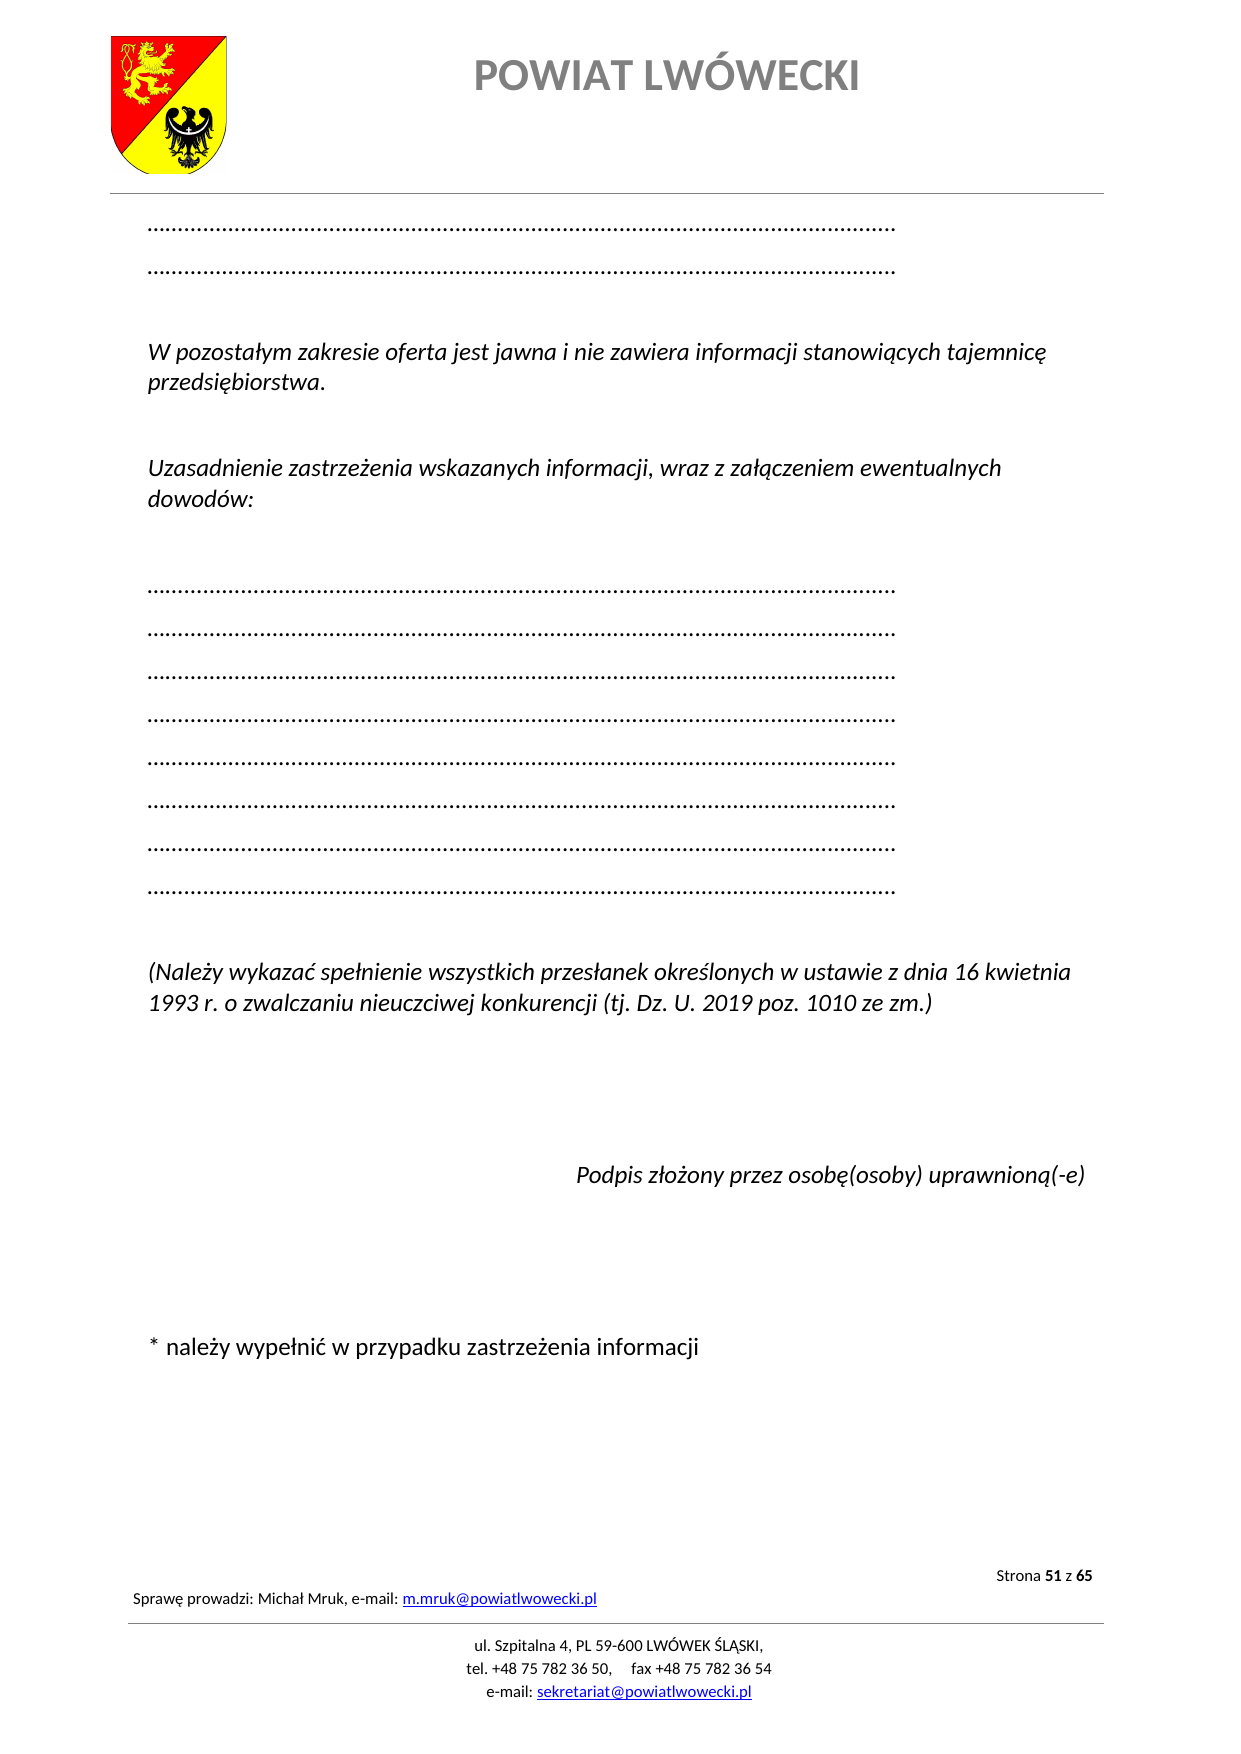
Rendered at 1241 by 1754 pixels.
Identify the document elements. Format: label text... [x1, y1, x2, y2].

text ….................................................................................................................... [148, 784, 1093, 814]
text ….................................................................................................................... [148, 827, 1093, 858]
text ….................................................................................................................... [148, 612, 1093, 642]
text ….................................................................................................................... [148, 741, 1093, 772]
text ….................................................................................................................... [148, 698, 1093, 728]
text ….................................................................................................................... [148, 207, 1093, 237]
text ….................................................................................................................... [148, 870, 1093, 901]
text (Należy wykazać spełnienie wszystkich przesłanek określonych w ustawie z dnia 16 kwietnia 1993 r. o zwalczaniu nieuczciwej konkurencji (tj. Dz. U. 2019 poz. 1010 ze zm.) [148, 956, 1093, 1017]
text * należy wypełnić w przypadku zastrzeżenia informacji [148, 1331, 1093, 1361]
text W pozostałym zakresie oferta jest jawna i nie zawiera informacji stanowiących tajemnicę przedsiębiorstwa. [148, 336, 1093, 397]
text ….................................................................................................................... [148, 569, 1093, 599]
text ….................................................................................................................... [148, 250, 1093, 280]
picture [111, 36, 227, 174]
text Uzasadnienie zastrzeżenia wskazanych informacji, wraz z załączeniem ewentualnych dowodów: [148, 452, 1093, 513]
text Podpis złożony przez osobę(osoby) uprawnioną(-e) [148, 1159, 1093, 1189]
text ….................................................................................................................... [148, 655, 1093, 686]
